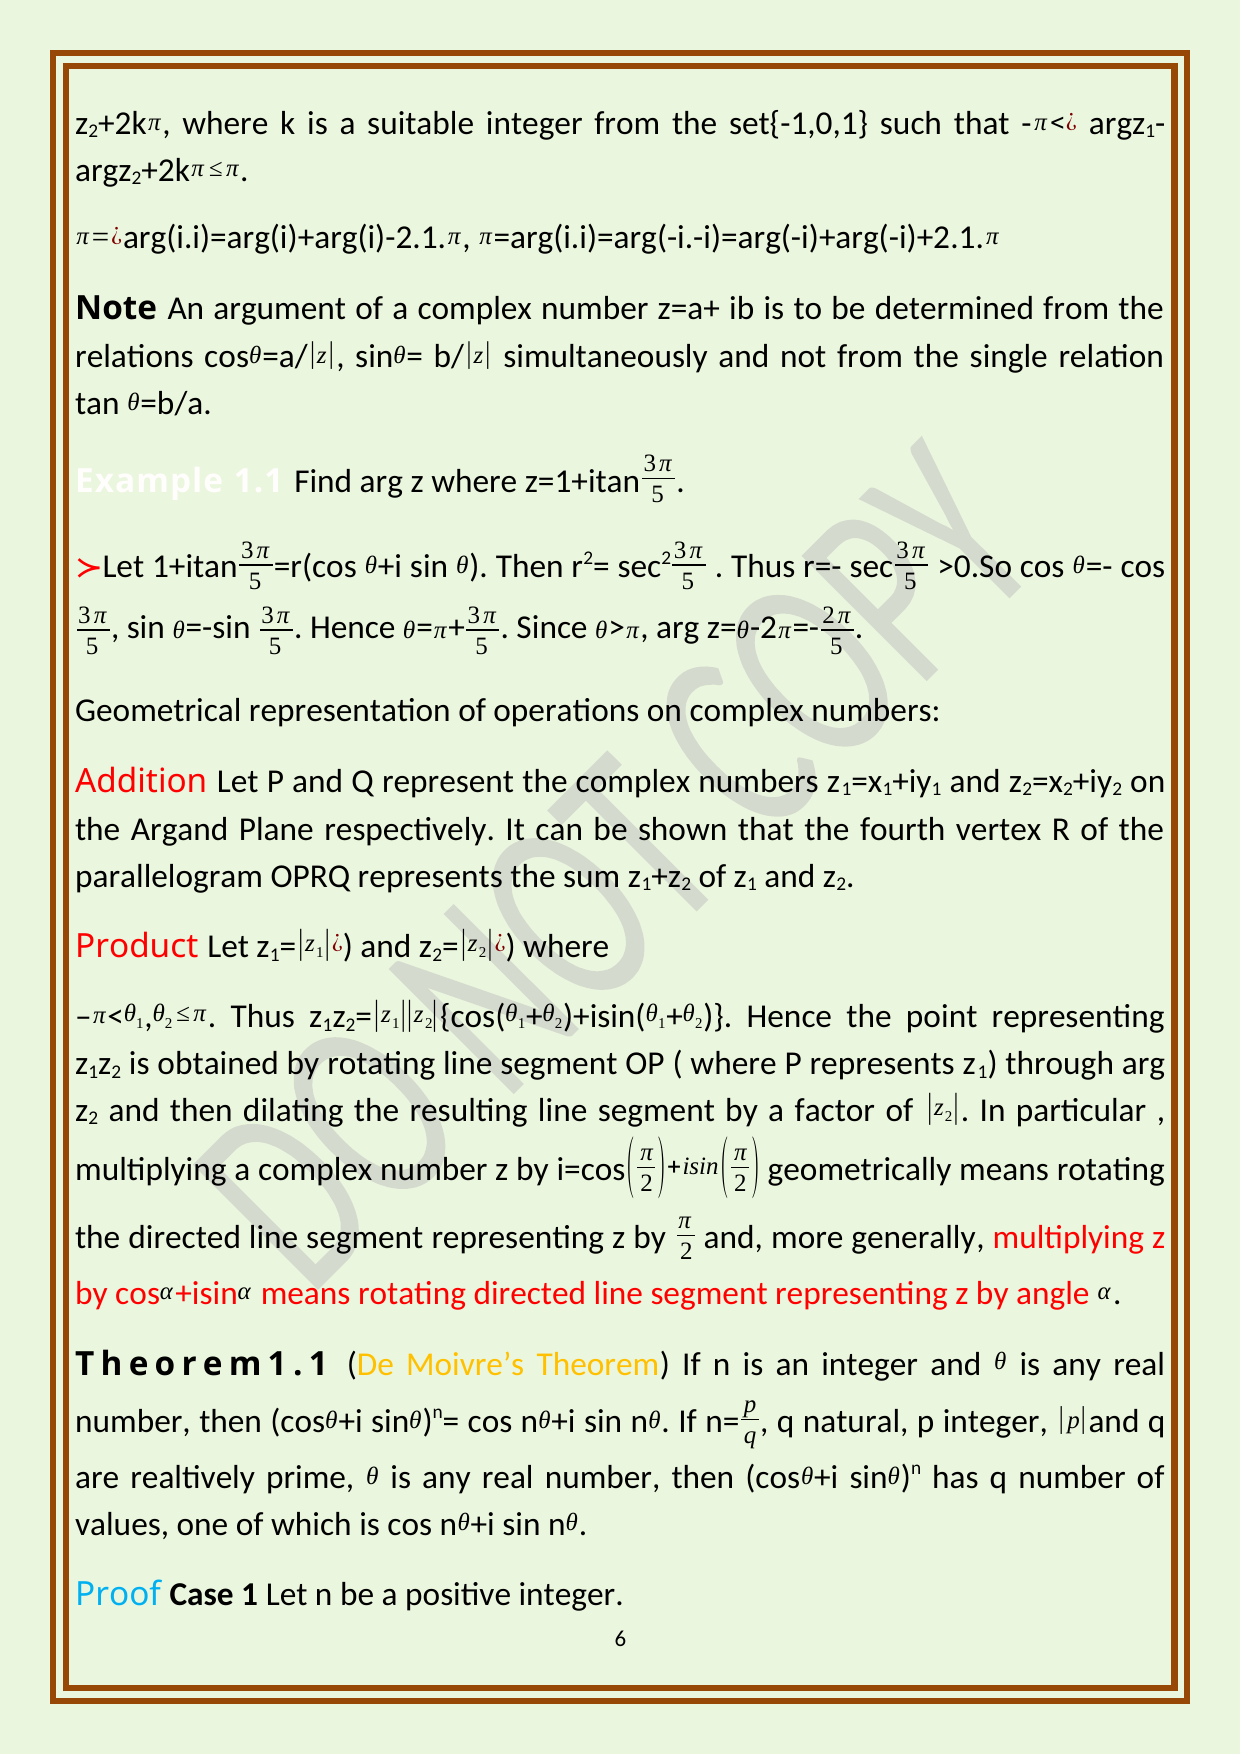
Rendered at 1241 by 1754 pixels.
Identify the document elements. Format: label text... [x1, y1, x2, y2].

text arg(i.i)=arg(i)+arg(i)-2.1., =arg(i.i)=arg(-i.-i)=arg(-i)+arg(-i)+2.1. [75, 216, 1165, 257]
text ≻Let 1+itan=r(cos +i sin ). Then r2= sec2 . Thus r=- sec >0.So cos =- cos, sin =-sin . Hence =+. Since >, arg z=-2=-. [75, 536, 1165, 662]
text Addition Let P and Q represent the complex numbers z1=x1+iy1 and z2=x2+iy2 on the Argand Plane respectively. It can be shown that the fourth vertex R of the parallelogram OPRQ represents the sum z1+z2 of z1 and z2. [75, 756, 1165, 895]
text Proof Case 1 Let n be a positive integer. [75, 1570, 1165, 1616]
text Theorem1.1 (De Moivre’s Theorem) If n is an integer and is any real number, then (cos+i sin)n= cos n+i sin n. If n=, q natural, p integer, and q are realtively prime, is any real number, then (cos+i sin)n has q number of values, one of which is cos n+i sin n. [75, 1339, 1165, 1543]
text Example 1.1 Find arg z where z=1+itan. [75, 449, 1165, 508]
text Note An argument of a complex number z=a+ ib is to be determined from the relations cos=a/, sin= b/ simultaneously and not from the single relation tan =b/a. [75, 284, 1165, 423]
text Geometrical representation of operations on complex numbers: [75, 689, 1165, 729]
text –<,. Thus z1z2={cos(+)+isin(+)}. Hence the point representing z1z2 is obtained by rotating line segment OP ( where P represents z1) through arg z2 and then dilating the resulting line segment by a factor of . In particular , multiplying a complex number z by i=cos geometrically means rotating the directed line segment representing z by and, more generally, multiplying z by cos+isin means rotating directed line segment representing z by angle . [75, 995, 1165, 1312]
text Product Let z1=) and z2=) where [75, 922, 1165, 968]
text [75, 102, 1165, 189]
